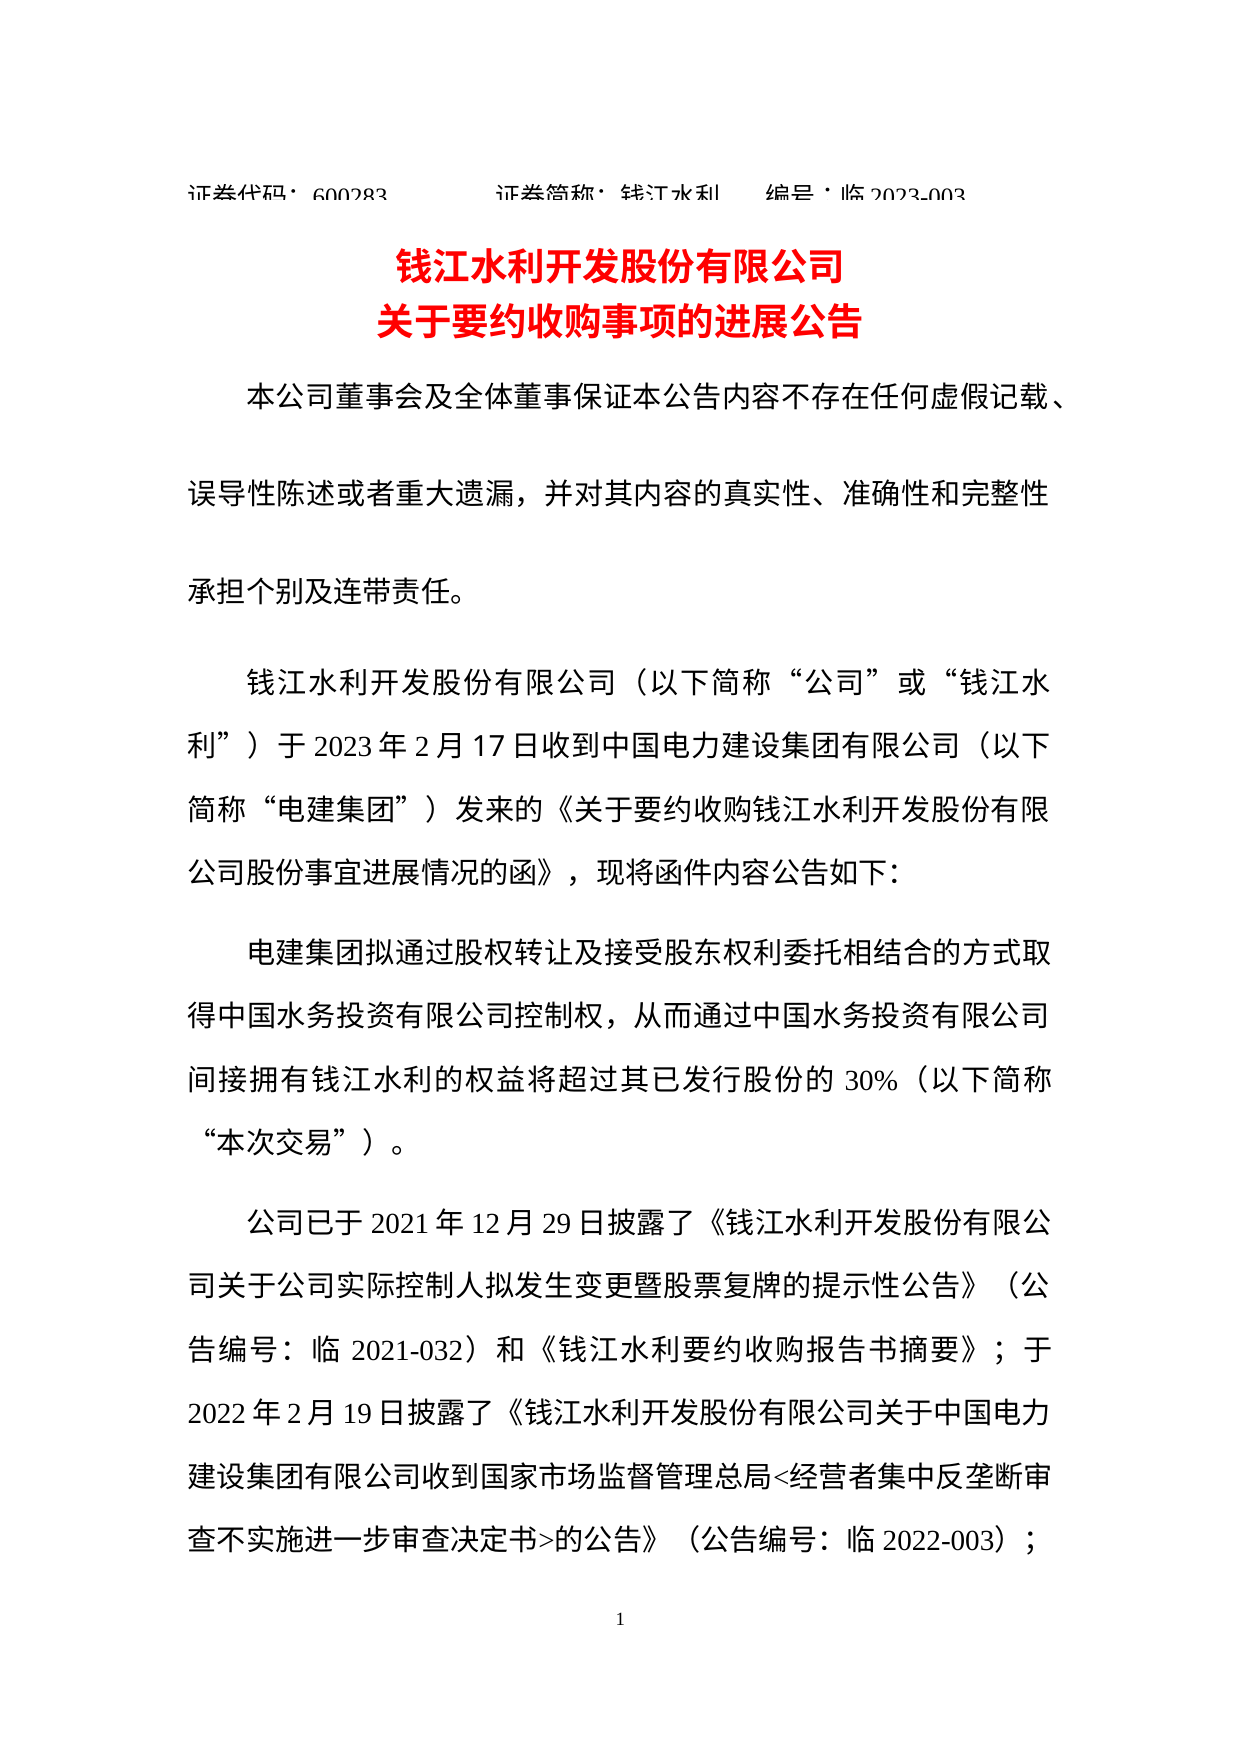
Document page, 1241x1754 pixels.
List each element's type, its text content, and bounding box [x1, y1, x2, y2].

table_header 编号：临2023-003 [765, 162, 1053, 199]
table_header 证券简称：钱江水利 [450, 162, 765, 199]
table_header 证券代码：600283 [188, 162, 450, 199]
text 关于要约收购事项的进展公告 [187, 292, 1053, 346]
text 电建集团拟通过股权转让及接受股东权利委托相结合的方式取得中国水务投资有限公司控制权，从而通过中国水务投资有限公司间接拥有钱江水利的权益将超过其已发行股份的30%（以下简称“本次交易”）。 [187, 929, 1053, 1162]
text 钱江水利开发股份有限公司 [187, 237, 1053, 292]
text 本公司董事会及全体董事保证本公告内容不存在任何虚假记载、误导性陈述或者重大遗漏，并对其内容的真实性、准确性和完整性承担个别及连带责任。 [187, 362, 1053, 622]
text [187, 1199, 1053, 1559]
text 钱江水利开发股份有限公司（以下简称“公司”或“钱江水利”）于2023年2月17日收到中国电力建设集团有限公司（以下简称“电建集团”）发来的《关于要约收购钱江水利开发股份有限公司股份事宜进展情况的函》，现将函件内容公告如下： [187, 659, 1053, 892]
